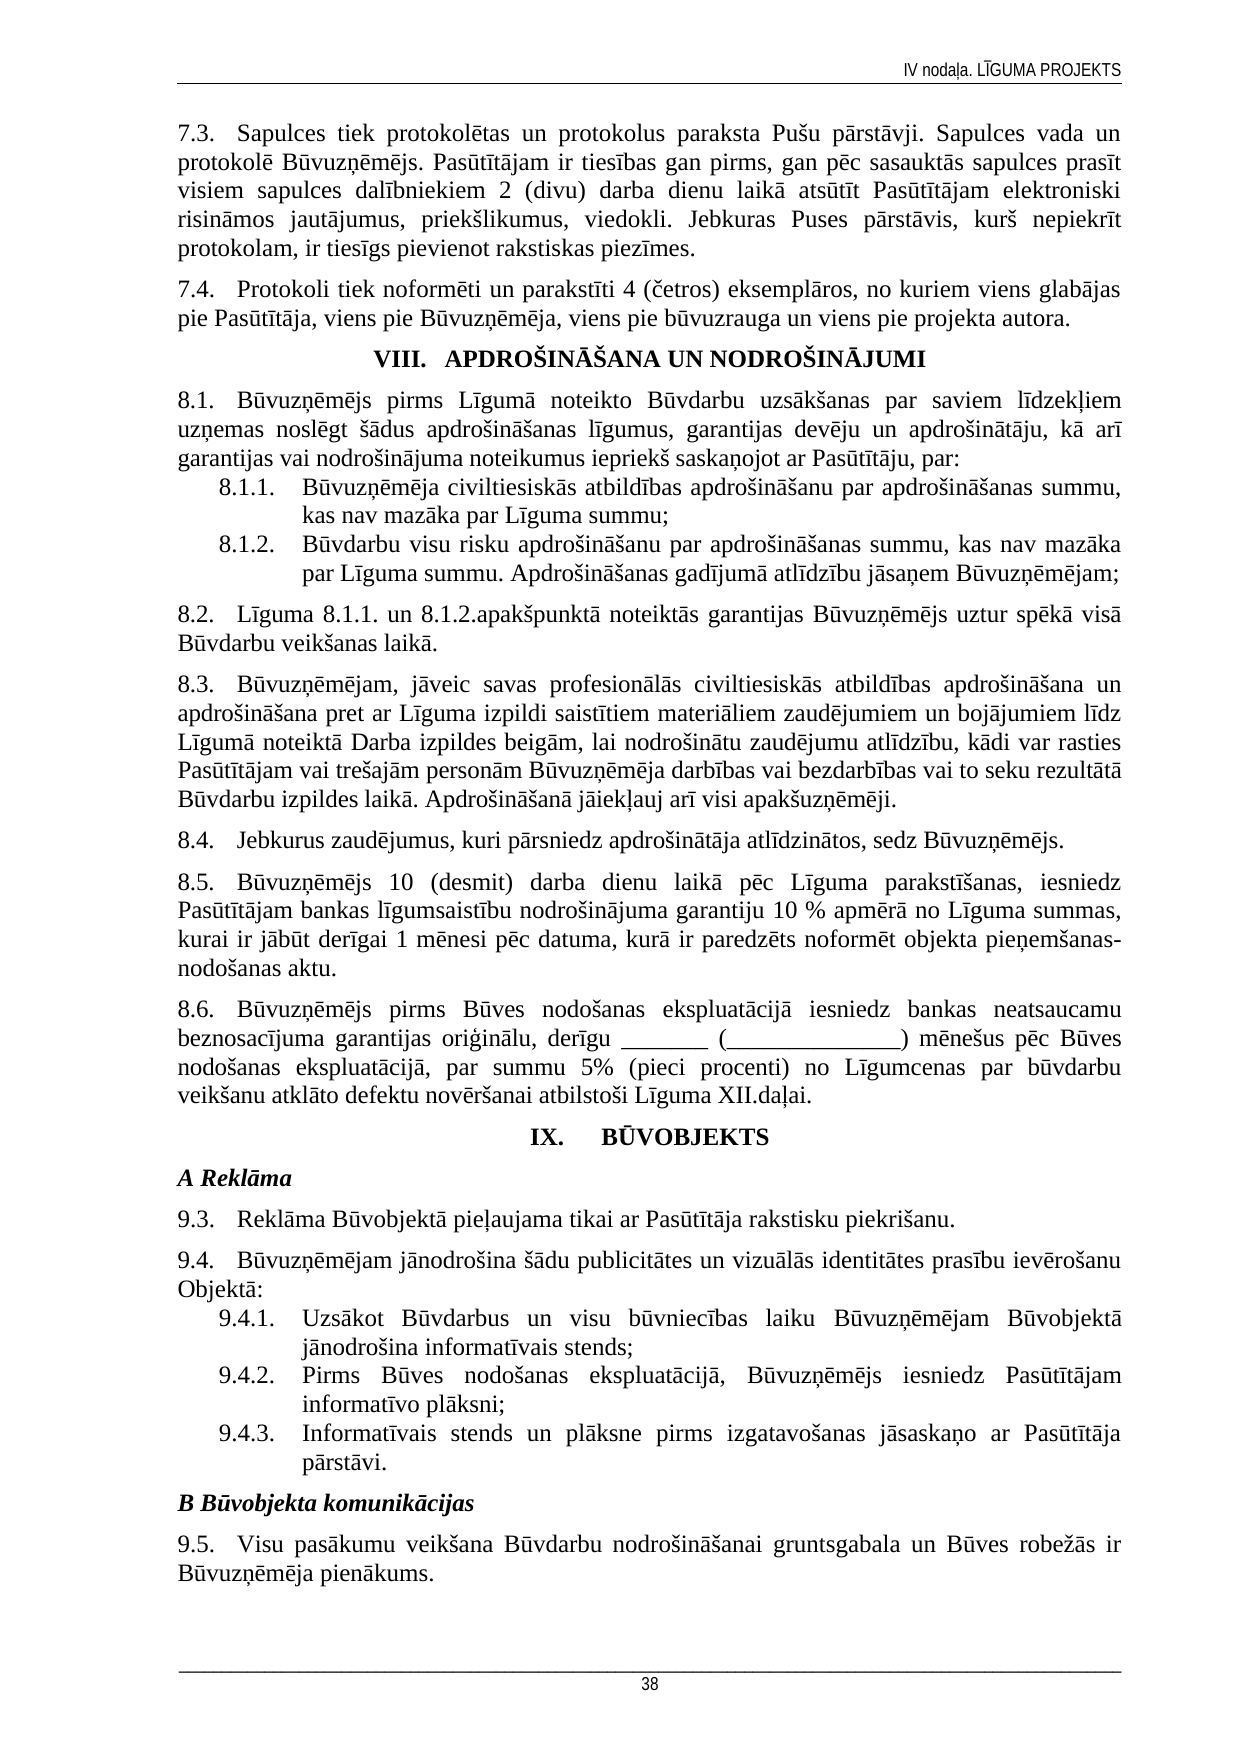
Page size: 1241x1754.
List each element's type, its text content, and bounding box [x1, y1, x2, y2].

list Pirms Būves nodošanas ekspluatācijā, Būvuzņēmējs iesniedz Pasūtītājam informatīvo plāksni; [219, 1361, 1122, 1418]
list Būvuzņēmējam jānodrošina šādu publicitātes un vizuālās identitātes prasību ievērošanu Objektā: [177, 1246, 1122, 1303]
text B Būvobjekta komunikācijas [177, 1488, 1122, 1517]
list Būvdarbu visu risku apdrošināšanu par apdrošināšanas summu, kas nav mazāka par Līguma summu. Apdrošināšanas gadījumā atlīdzību jāsaņem Būvuzņēmējam; [219, 529, 1122, 587]
list Būvuzņēmējam, jāveic savas profesionālās civiltiesiskās atbildības apdrošināšana un apdrošināšana pret ar Līguma izpildi saistītiem materiāliem zaudējumiem un bojājumiem līdz Līgumā noteiktā Darba izpildes beigām, lai nodrošinātu zaudējumu atlīdzību, kādi var rasties Pasūtītājam vai trešajām personām Būvuzņēmēja darbības vai bezdarbības vai to seku rezultātā Būvdarbu izpildes laikā. Apdrošināšanā jāiekļauj arī visi apakšuzņēmēji. [177, 669, 1122, 813]
list Būvuzņēmēja civiltiesiskās atbildības apdrošināšanu par apdrošināšanas summu, kas nav mazāka par Līguma summu; [219, 472, 1122, 529]
list Būvuzņēmējs 10 (desmit) darba dienu laikā pēc Līguma parakstīšanas, iesniedz Pasūtītājam bankas līgumsaistību nodrošinājuma garantiju 10 % apmērā no Līguma summas, kurai ir jābūt derīgai 1 mēnesi pēc datuma, kurā ir paredzēts noformēt objekta pieņemšanas-nodošanas aktu. [177, 867, 1122, 982]
list Reklāma Būvobjektā pieļaujama tikai ar Pasūtītāja rakstisku piekrišanu. [177, 1204, 1122, 1233]
list Uzsākot Būvdarbus un visu būvniecības laiku Būvuzņēmējam Būvobjektā jānodrošina informatīvais stends; [219, 1303, 1122, 1361]
list Būvuzņēmējs pirms Līgumā noteikto Būvdarbu uzsākšanas par saviem līdzekļiem uzņemas noslēgt šādus apdrošināšanas līgumus, garantijas devēju un apdrošinātāju, kā arī garantijas vai nodrošinājuma noteikumus iepriekš saskaņojot ar Pasūtītāju, par: [177, 386, 1122, 472]
list Visu pasākumu veikšana Būvdarbu nodrošināšanai gruntsgabala un Būves robežās ir Būvuzņēmēja pienākums. [177, 1529, 1122, 1587]
list BŪVOBJEKTS [177, 1122, 1122, 1151]
list Protokoli tiek noformēti un parakstīti 4 (četros) eksemplāros, no kuriem viens glabājas pie Pasūtītāja, viens pie Būvuzņēmēja, viens pie būvuzrauga un viens pie projekta autora. [177, 274, 1122, 332]
list Sapulces tiek protokolētas un protokolus paraksta Pušu pārstāvji. Sapulces vada un protokolē Būvuzņēmējs. Pasūtītājam ir tiesības gan pirms, gan pēc sasauktās sapulces prasīt visiem sapulces dalībniekiem 2 (divu) darba dienu laikā atsūtīt Pasūtītājam elektroniski risināmos jautājumus, priekšlikumus, viedokli. Jebkuras Puses pārstāvis, kurš nepiekrīt protokolam, ir tiesīgs pievienot rakstiskas piezīmes. [177, 118, 1122, 262]
list Informatīvais stends un plāksne pirms izgatavošanas jāsaskaņo ar Pasūtītāja pārstāvi. [219, 1418, 1122, 1476]
list Līguma 8.1.1. un 8.1.2.apakšpunktā noteiktās garantijas Būvuzņēmējs uztur spēkā visā Būvdarbu veikšanas laikā. [177, 599, 1122, 657]
list Būvuzņēmējs pirms Būves nodošanas ekspluatācijā iesniedz bankas neatsaucamu beznosacījuma garantijas oriģinālu, derīgu _______ (______________) mēnešus pēc Būves nodošanas ekspluatācijā, par summu 5% (pieci procenti) no Līgumcenas par būvdarbu veikšanu atklāto defektu novēršanai atbilstoši Līguma XII.daļai. [177, 994, 1122, 1109]
list APDROŠINĀŠANA UN NODROŠINĀJUMI [177, 344, 1122, 373]
list Jebkurus zaudējumus, kuri pārsniedz apdrošinātāja atlīdzinātos, sedz Būvuzņēmējs. [177, 826, 1122, 854]
text A Reklāma [177, 1163, 1122, 1192]
